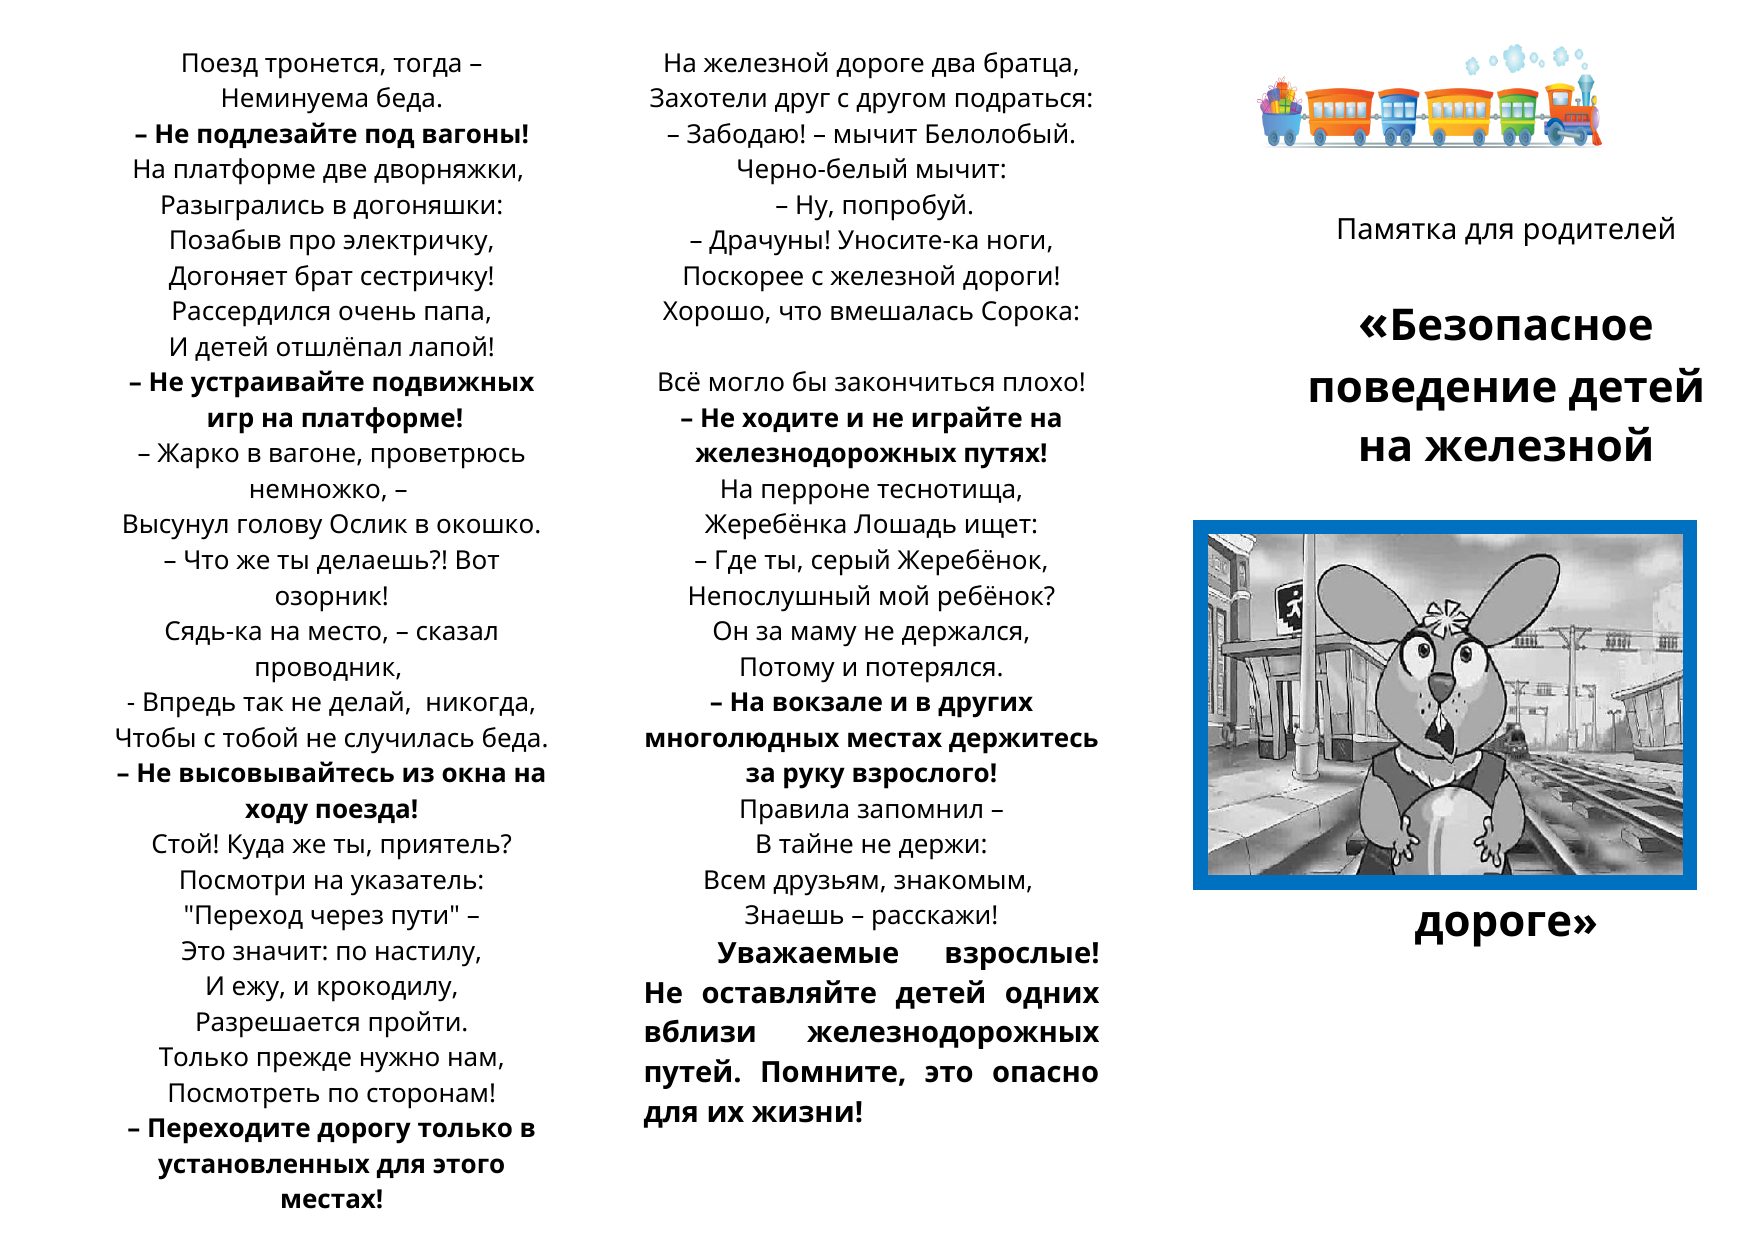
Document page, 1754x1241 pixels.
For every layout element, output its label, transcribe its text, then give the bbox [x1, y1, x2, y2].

subtitle поведение детей [1183, 355, 1754, 415]
text игр на платформе! [103, 399, 560, 435]
picture [1256, 44, 1603, 148]
text – Ну, попробуй. – Драчуны! Уносите-ка ноги, Поскорее с железной дороги! Хорошо, что вмешалась Сорока: Всё могло бы закончиться плохо! – Не ходите и не играйте на железнодорожных путях! [643, 186, 1099, 471]
text Поезд тронется, тогда – Неминуема беда. – Не подлезайте под вагоны! [103, 44, 560, 151]
text Стой! Куда же ты, приятель? Посмотри на указатель: "Переход через пути" – Это значит: по настилу, И ежу, и крокодилу, Разрешается пройти. Только прежде нужно нам, Посмотреть по сторонам! – Переходите дорогу только в установленных для этого местах! [103, 826, 560, 1217]
subtitle на железной [1183, 415, 1754, 474]
text Уважаемые взрослые! Не оставляйте детей одних вблизи железнодорожных путей. Помните, это опасно для их жизни! [643, 932, 1099, 1131]
text Захотели друг с другом подраться: – Забодаю! – мычит Белолобый. Черно-белый мычит: [643, 80, 1099, 186]
text Правила запомнил – В тайне не держи: Всем друзьям, знакомым, Знаешь – расскажи! [643, 790, 1099, 932]
text На платформе две дворняжки, Разыгрались в догоняшки: Позабыв про электричку, Догоняет брат сестричку! Рассердился очень папа, И детей отшлёпал лапой! – Не устраивайте подвижных [103, 151, 560, 399]
text – Жарко в вагоне, проветрюсь немножко, – Высунул голову Ослик в окошко. – Что же ты делаешь?! Вот озорник! Сядь-ка на место, – сказал проводник, - Впредь так не делай, никогда, Чтобы с тобой не случилась беда. – Не высовывайтесь из окна на ходу поезда! [103, 435, 560, 826]
subtitle «Безопасное [1183, 287, 1754, 355]
text На железной дороге два братца, [643, 44, 1099, 80]
subtitle дороге» [1183, 474, 1754, 949]
text На перроне теснотища, Жеребёнка Лошадь ищет: – Где ты, серый Жеребёнок, Непослушный мой ребёнок? Он за маму не держался, Потому и потерялся. – На вокзале и в других многолюдных местах держитесь за руку взрослого! [643, 471, 1099, 790]
subtitle Памятка для родителей [1183, 208, 1754, 248]
